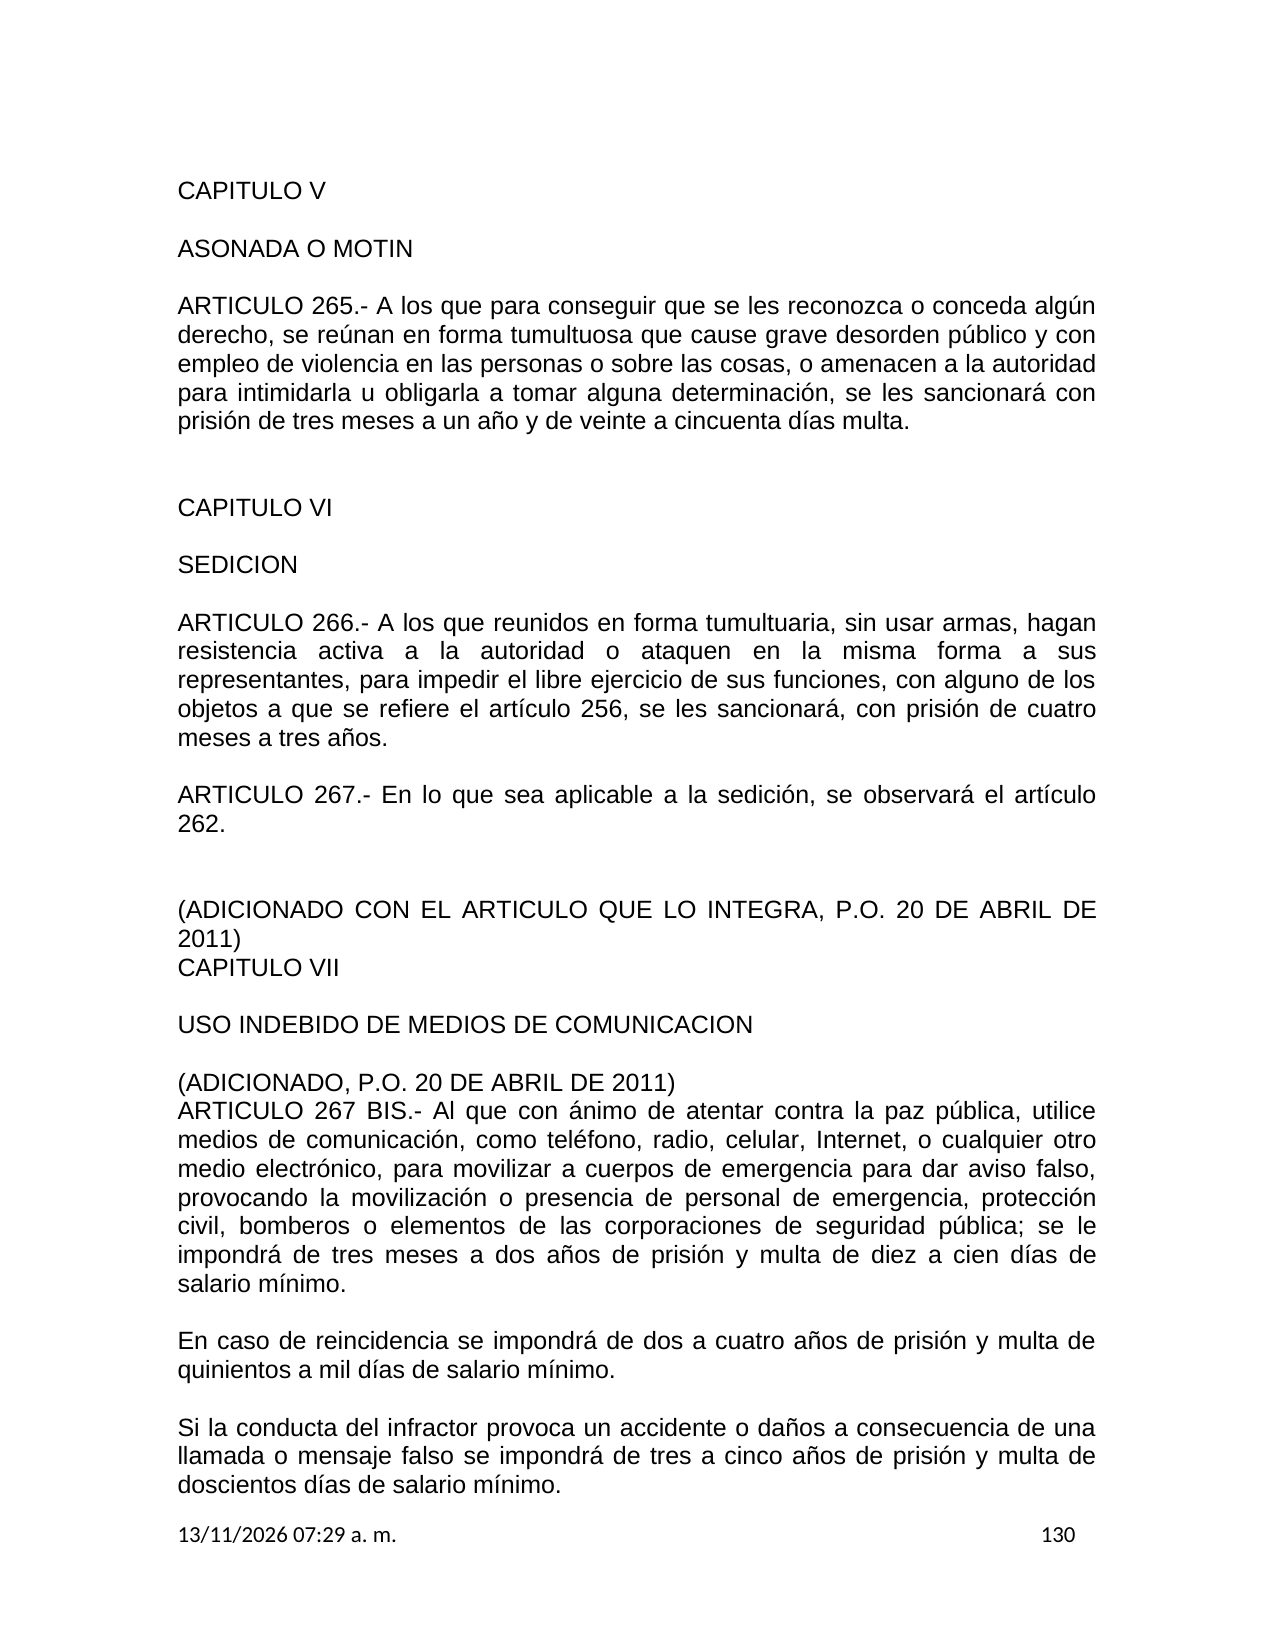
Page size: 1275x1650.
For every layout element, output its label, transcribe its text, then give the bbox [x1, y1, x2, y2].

text ASONADA O MOTIN [177, 234, 1098, 263]
text ARTICULO 267.- En lo que sea aplicable a la sedición, se observará el artículo 262. [177, 780, 1098, 838]
text CAPITULO V [177, 176, 1098, 205]
text En caso de reincidencia se impondrá de dos a cuatro años de prisión y multa de quinientos a mil días de salario mínimo. [177, 1326, 1098, 1384]
text (ADICIONADO CON EL ARTICULO QUE LO INTEGRA, P.O. 20 DE ABRIL DE 2011) [177, 895, 1098, 953]
text CAPITULO VI [177, 493, 1098, 521]
text ARTICULO 266.- A los que reunidos en forma tumultuaria, sin usar armas, hagan resistencia activa a la autoridad o ataquen en la misma forma a sus representantes, para impedir el libre ejercicio de sus funciones, con alguno de los objetos a que se refiere el artículo 256, se les sancionará, con prisión de cuatro meses a tres años. [177, 608, 1098, 751]
text Si la conducta del infractor provoca un accidente o daños a consecuencia de una llamada o mensaje falso se impondrá de tres a cinco años de prisión y multa de doscientos días de salario mínimo. [177, 1413, 1098, 1499]
text (ADICIONADO, P.O. 20 DE ABRIL DE 2011) [177, 1068, 1098, 1096]
text ARTICULO 265.- A los que para conseguir que se les reconozca o conceda algún derecho, se reúnan en forma tumultuosa que cause grave desorden público y con empleo de violencia en las personas o sobre las cosas, o amenacen a la autoridad para intimidarla u obligarla a tomar alguna determinación, se les sancionará con prisión de tres meses a un año y de veinte a cincuenta días multa. [177, 291, 1098, 435]
text SEDICION [177, 550, 1098, 579]
text USO INDEBIDO DE MEDIOS DE COMUNICACION [177, 1010, 1098, 1039]
text ARTICULO 267 BIS.- Al que con ánimo de atentar contra la paz pública, utilice medios de comunicación, como teléfono, radio, celular, Internet, o cualquier otro medio electrónico, para movilizar a cuerpos de emergencia para dar aviso falso, provocando la movilización o presencia de personal de emergencia, protección civil, bomberos o elementos de las corporaciones de seguridad pública; se le impondrá de tres meses a dos años de prisión y multa de diez a cien días de salario mínimo. [177, 1096, 1098, 1298]
text CAPITULO VII [177, 953, 1098, 981]
